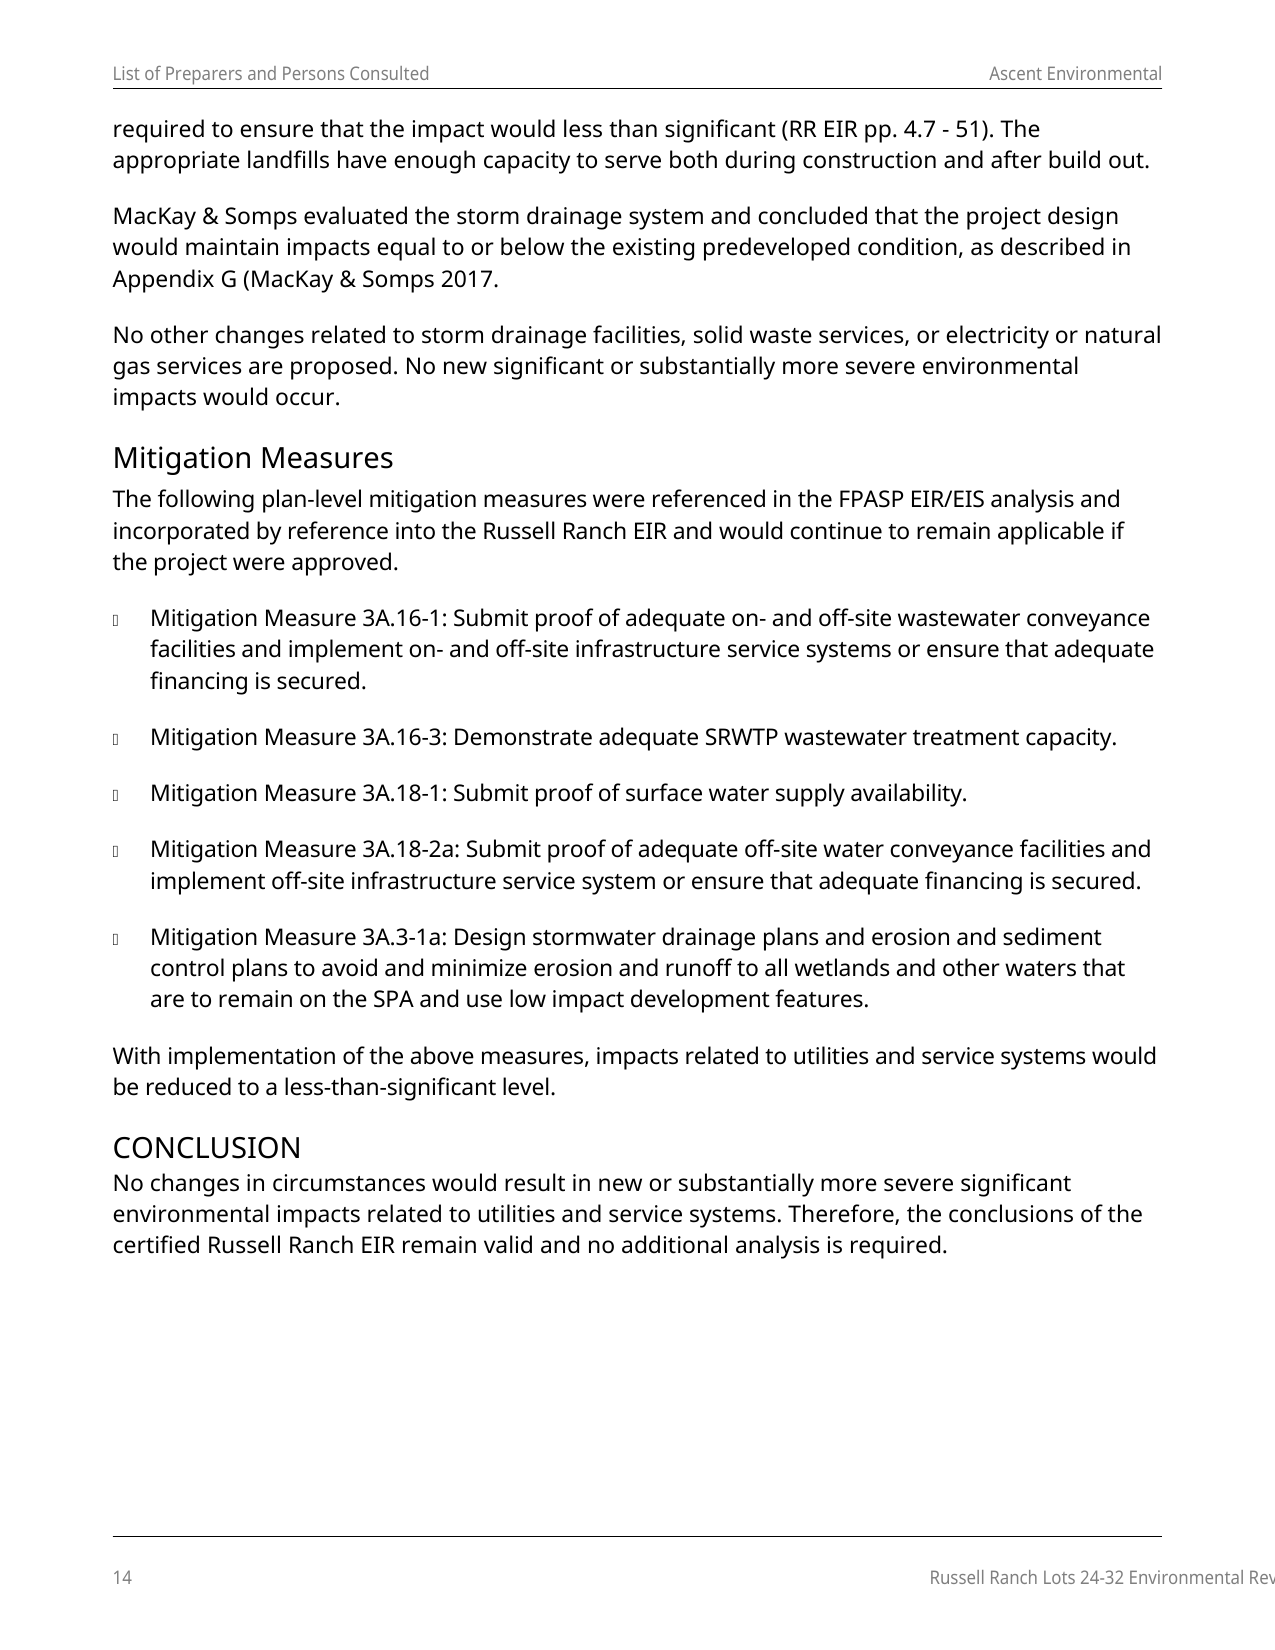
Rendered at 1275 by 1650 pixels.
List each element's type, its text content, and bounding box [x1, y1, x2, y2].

text Mitigation Measure 3A.18-1: Submit proof of surface water supply availability. [112, 777, 1162, 808]
text MacKay & Somps evaluated the storm drainage system and concluded that the project design would maintain impacts equal to or below the existing predeveloped condition, as described in Appendix G (MacKay & Somps 2017. [112, 200, 1162, 294]
text No other changes related to storm drainage facilities, solid waste services, or electricity or natural gas services are proposed. No new significant or substantially more severe environmental impacts would occur. [112, 319, 1162, 412]
text No changes in circumstances would result in new or substantially more severe significant environmental impacts related to utilities and service systems. Therefore, the conclusions of the certified Russell Ranch EIR remain valid and no additional analysis is required. [112, 1167, 1162, 1261]
text Mitigation Measure 3A.16-1: Submit proof of adequate on- and off-site wastewater conveyance facilities and implement on- and off-site infrastructure service systems or ensure that adequate financing is secured. [112, 602, 1162, 696]
text Mitigation Measure 3A.18-2a: Submit proof of adequate off-site water conveyance facilities and implement off-site infrastructure service system or ensure that adequate financing is secured. [112, 833, 1162, 896]
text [112, 112, 1162, 175]
title Mitigation Measures [112, 437, 1162, 477]
text With implementation of the above measures, impacts related to utilities and service systems would be reduced to a less-than-significant level. [112, 1040, 1162, 1102]
subtitle CONCLUSION [112, 1127, 1162, 1167]
text Mitigation Measure 3A.16-3: Demonstrate adequate SRWTP wastewater treatment capacity. [112, 721, 1162, 752]
text Mitigation Measure 3A.3-1a: Design stormwater drainage plans and erosion and sediment control plans to avoid and minimize erosion and runoff to all wetlands and other waters that are to remain on the SPA and use low impact development features. [112, 921, 1162, 1015]
text The following plan-level mitigation measures were referenced in the FPASP EIR/EIS analysis and incorporated by reference into the Russell Ranch EIR and would continue to remain applicable if the project were approved. [112, 483, 1162, 577]
